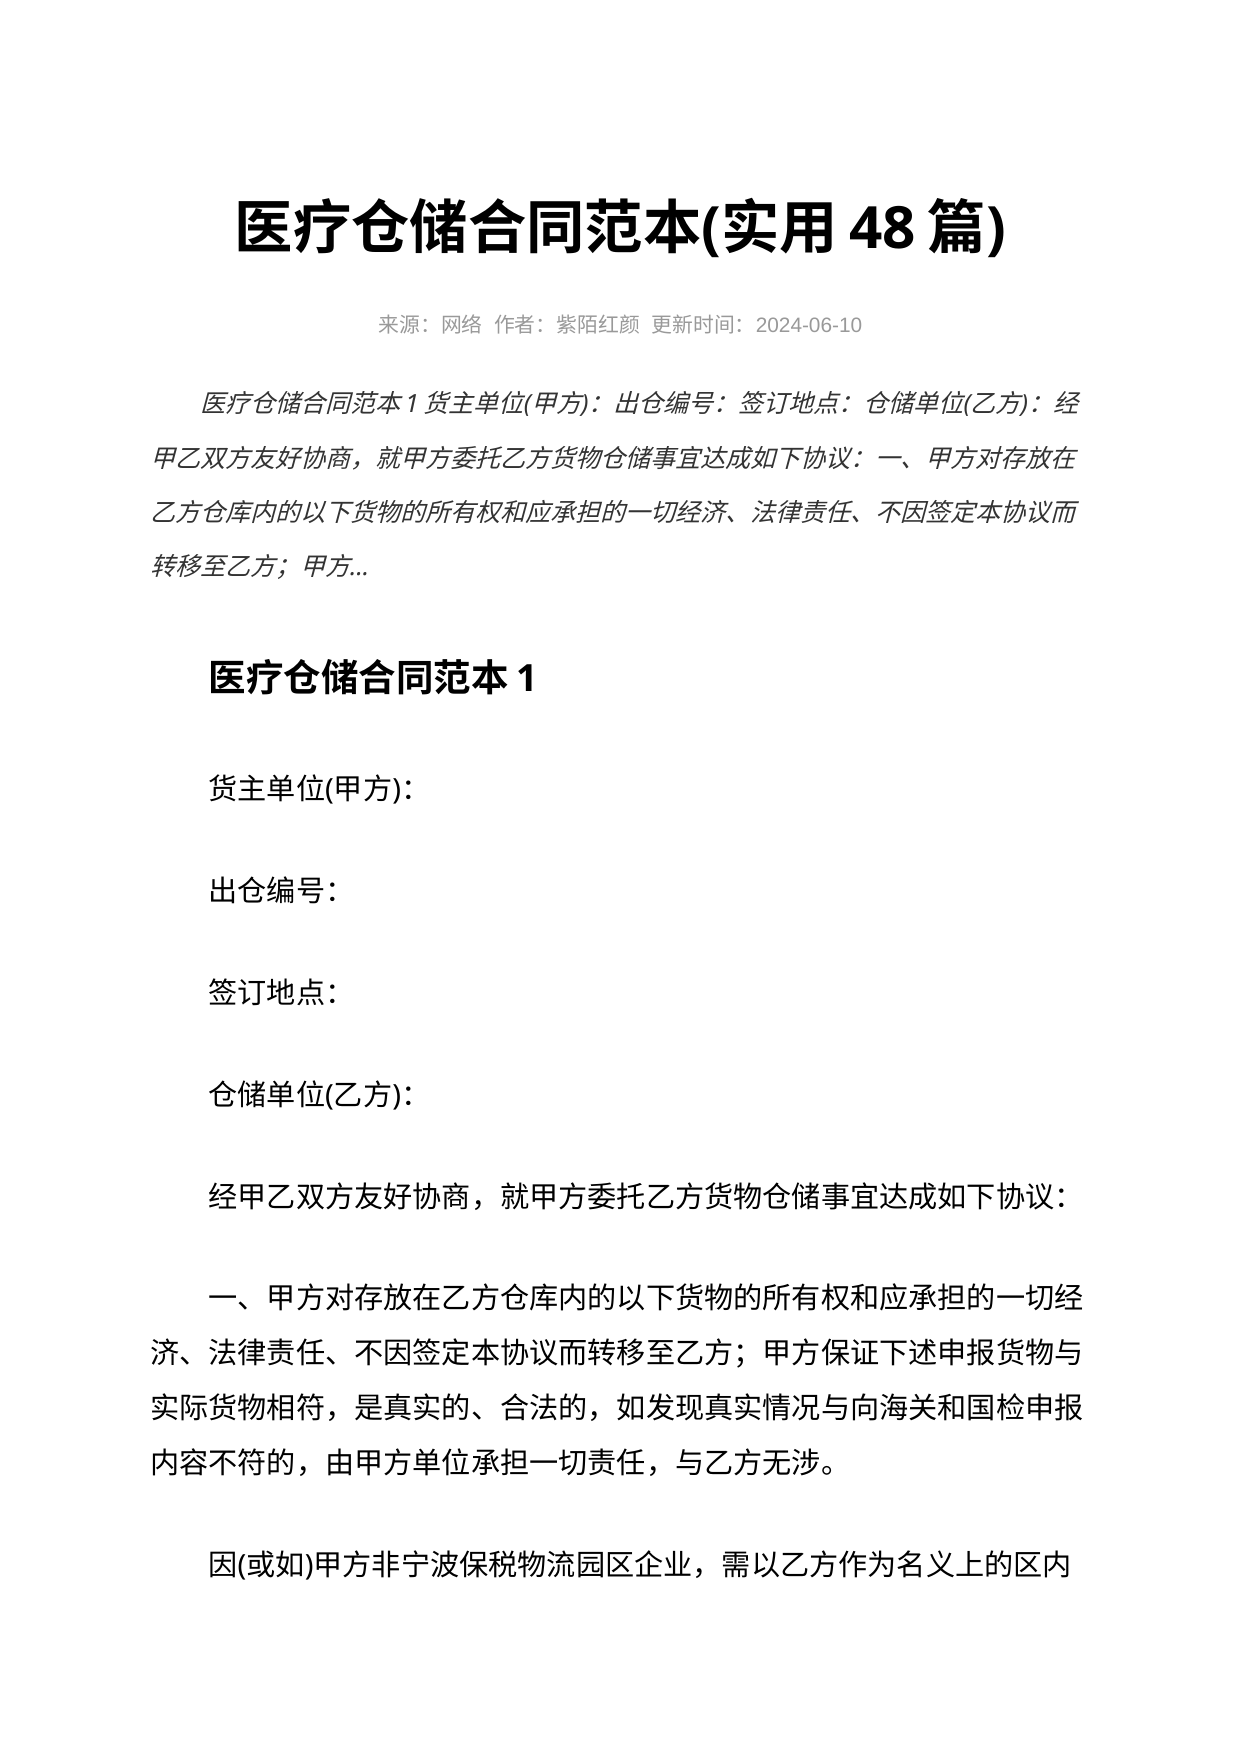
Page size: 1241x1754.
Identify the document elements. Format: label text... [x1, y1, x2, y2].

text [150, 1541, 1090, 1584]
text 医疗仓储合同范本1 [150, 648, 1090, 703]
text 签订地点： [150, 969, 1090, 1012]
text 仓储单位(乙方)： [150, 1071, 1090, 1114]
text 货主单位(甲方)： [150, 766, 1090, 808]
text 医疗仓储合同范本1货主单位(甲方)：出仓编号：签订地点：仓储单位(乙方)：经甲乙双方友好协商，就甲方委托乙方货物仓储事宜达成如下协议：一、甲方对存放在乙方仓库内的以下货物的所有权和应承担的一切经济、法律责任、不因签定本协议而转移至乙方；甲方... [150, 384, 1090, 583]
text 经甲乙双方友好协商，就甲方委托乙方货物仓储事宜达成如下协议： [150, 1173, 1090, 1216]
text 出仓编号： [150, 868, 1090, 910]
text 来源：网络 作者：紫陌红颜 更新时间：2024-06-10 [150, 313, 1090, 337]
subtitle 医疗仓储合同范本(实用48篇) [150, 181, 1090, 266]
text 一、甲方对存放在乙方仓库内的以下货物的所有权和应承担的一切经济、法律责任、不因签定本协议而转移至乙方；甲方保证下述申报货物与实际货物相符，是真实的、合法的，如发现真实情况与向海关和国检申报内容不符的，由甲方单位承担一切责任，与乙方无涉。 [150, 1275, 1090, 1482]
